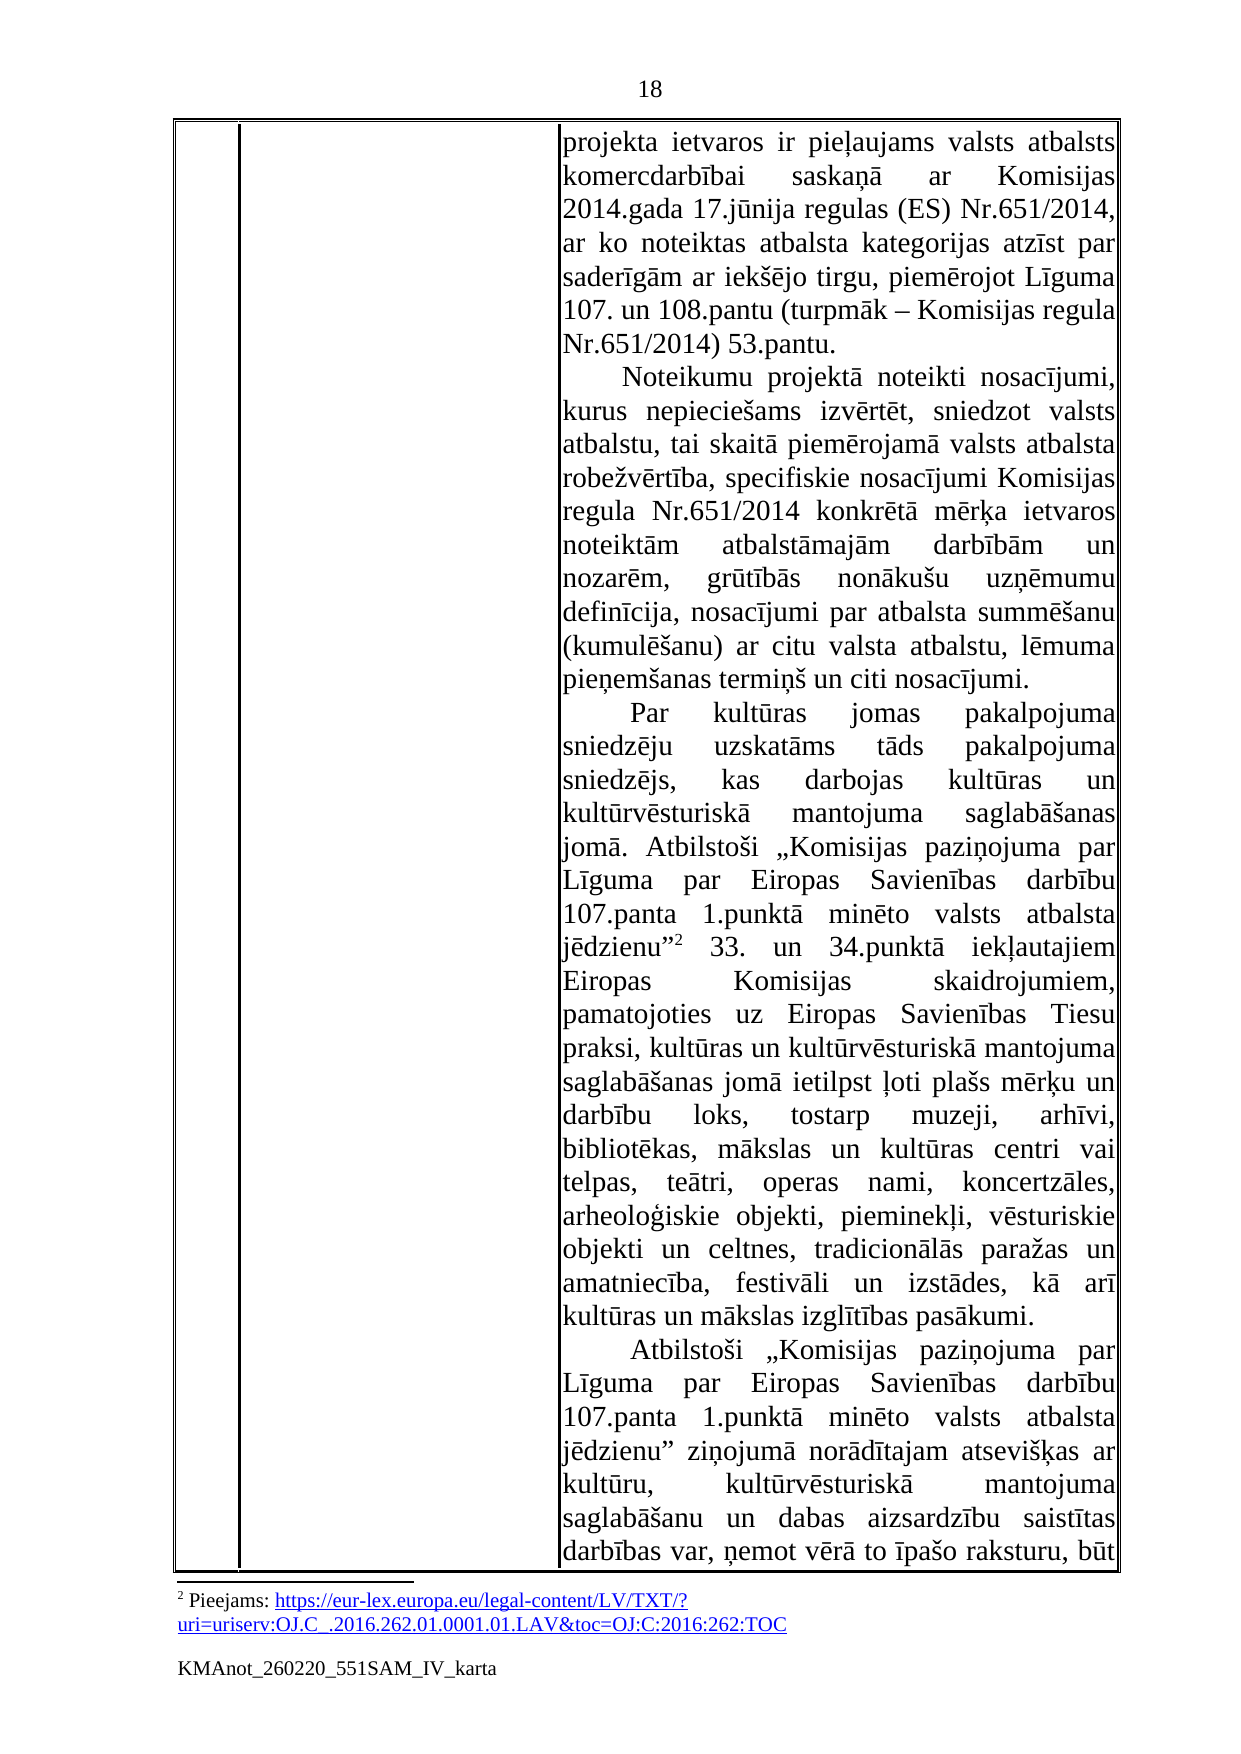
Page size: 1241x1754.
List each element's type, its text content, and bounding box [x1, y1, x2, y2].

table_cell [559, 122, 1117, 1570]
table_cell 2. [176, 120, 239, 1570]
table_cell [239, 122, 559, 1570]
